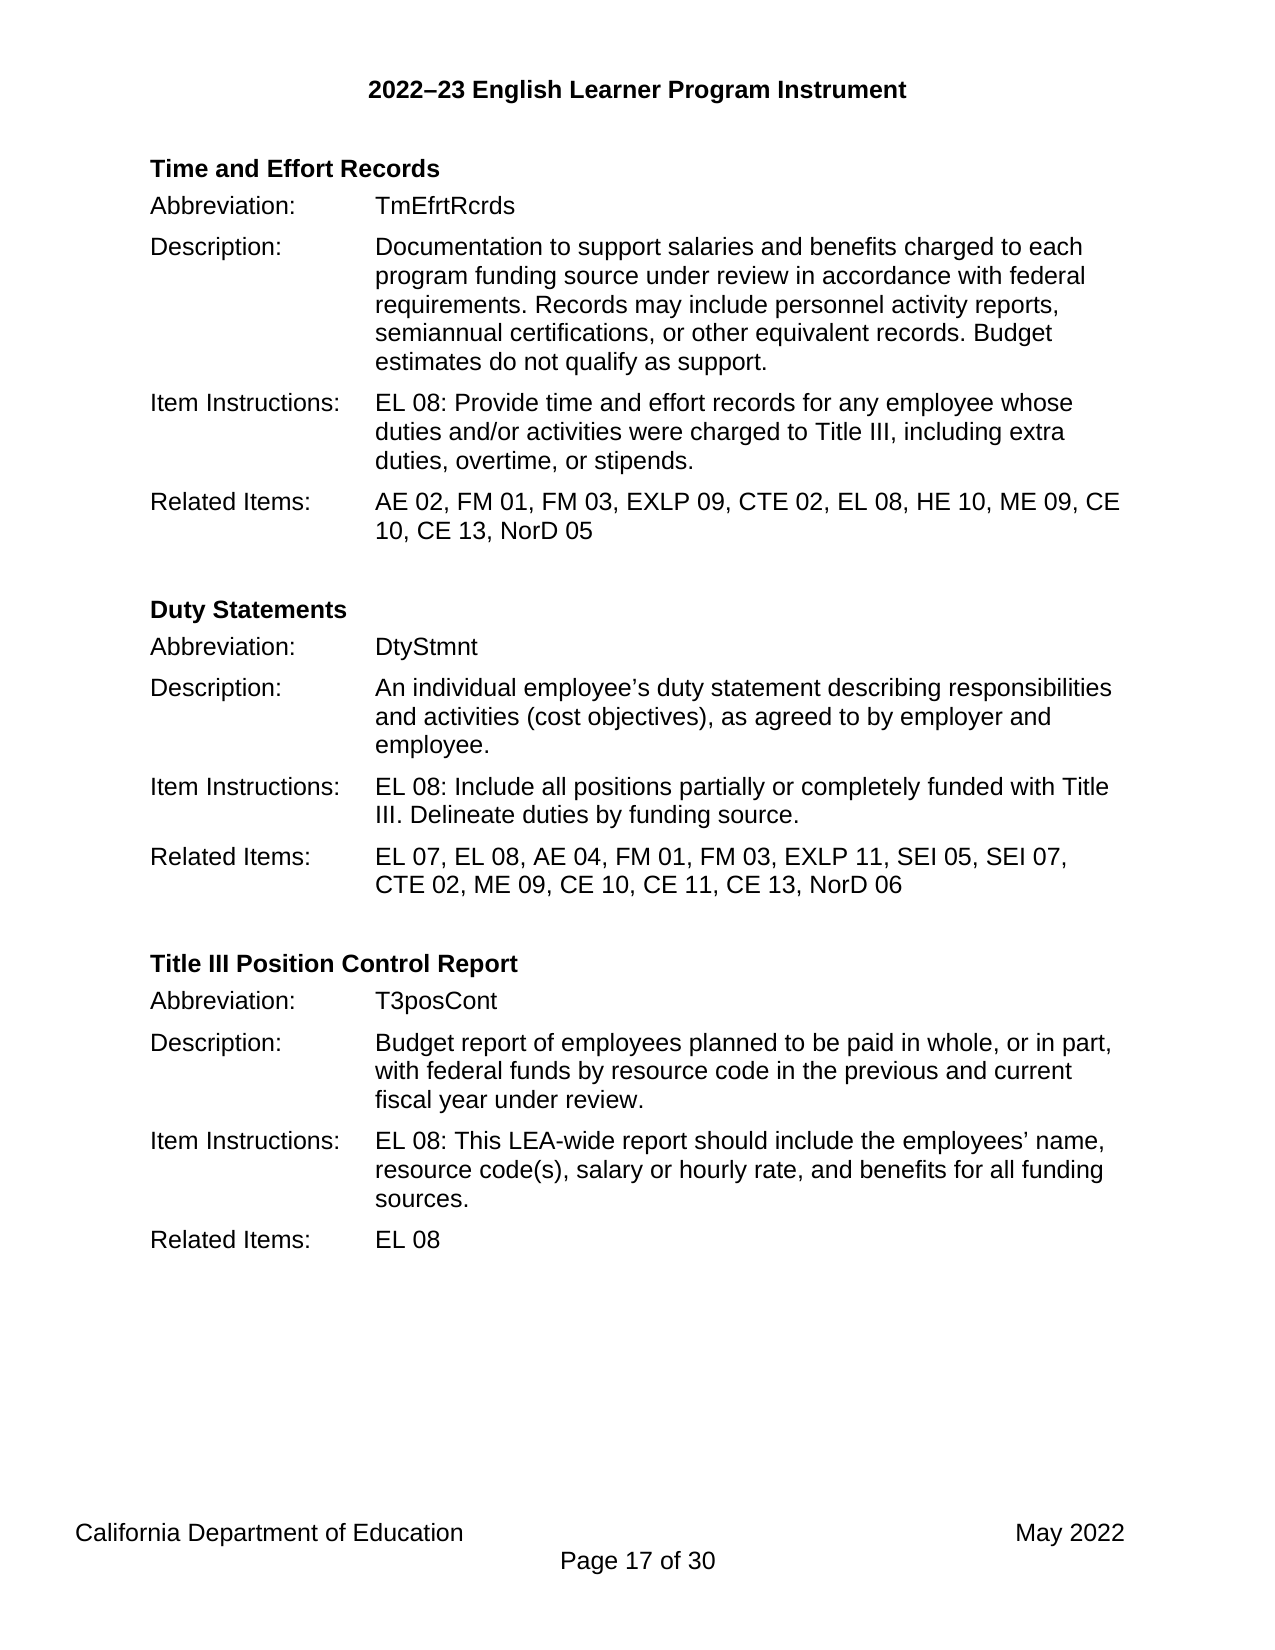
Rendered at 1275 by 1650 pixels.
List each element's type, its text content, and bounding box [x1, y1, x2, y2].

text Abbreviation: T3posCont [150, 986, 1125, 1015]
subtitle Duty Statements [150, 594, 1125, 623]
subtitle Title III Position Control Report [150, 949, 1125, 978]
text Related Items: AE 02, FM 01, FM 03, EXLP 09, CTE 02, EL 08, HE 10, ME 09, CE 10, CE 13, NorD 05 [150, 487, 1125, 544]
subtitle Time and Effort Records [150, 154, 1125, 182]
text Item Instructions: EL 08: This LEA-wide report should include the employees’ name, resource code(s), salary or hourly rate, and benefits for all funding sources. [150, 1126, 1125, 1212]
text Abbreviation: TmEfrtRcrds [150, 191, 1125, 219]
text Description: Documentation to support salaries and benefits charged to each program funding source under review in accordance with federal requirements. Records may include personnel activity reports, semiannual certifications, or other equivalent records. Budget estimates do not qualify as support. [150, 232, 1125, 376]
text Description: An individual employee’s duty statement describing responsibilities and activities (cost objectives), as agreed to by employer and employee. [150, 673, 1125, 759]
text Related Items: EL 08 [150, 1225, 1125, 1254]
text Item Instructions: EL 08: Include all positions partially or completely funded with Title III. Delineate duties by funding source. [150, 772, 1125, 829]
text Item Instructions: EL 08: Provide time and effort records for any employee whose duties and/or activities were charged to Title III, including extra duties, overtime, or stipends. [150, 388, 1125, 474]
text Description: Budget report of employees planned to be paid in whole, or in part, with federal funds by resource code in the previous and current fiscal year under review. [150, 1027, 1125, 1114]
text Abbreviation: DtyStmnt [150, 632, 1125, 660]
text Related Items: EL 07, EL 08, AE 04, FM 01, FM 03, EXLP 11, SEI 05, SEI 07, CTE 02, ME 09, CE 10, CE 11, CE 13, NorD 06 [150, 842, 1125, 899]
